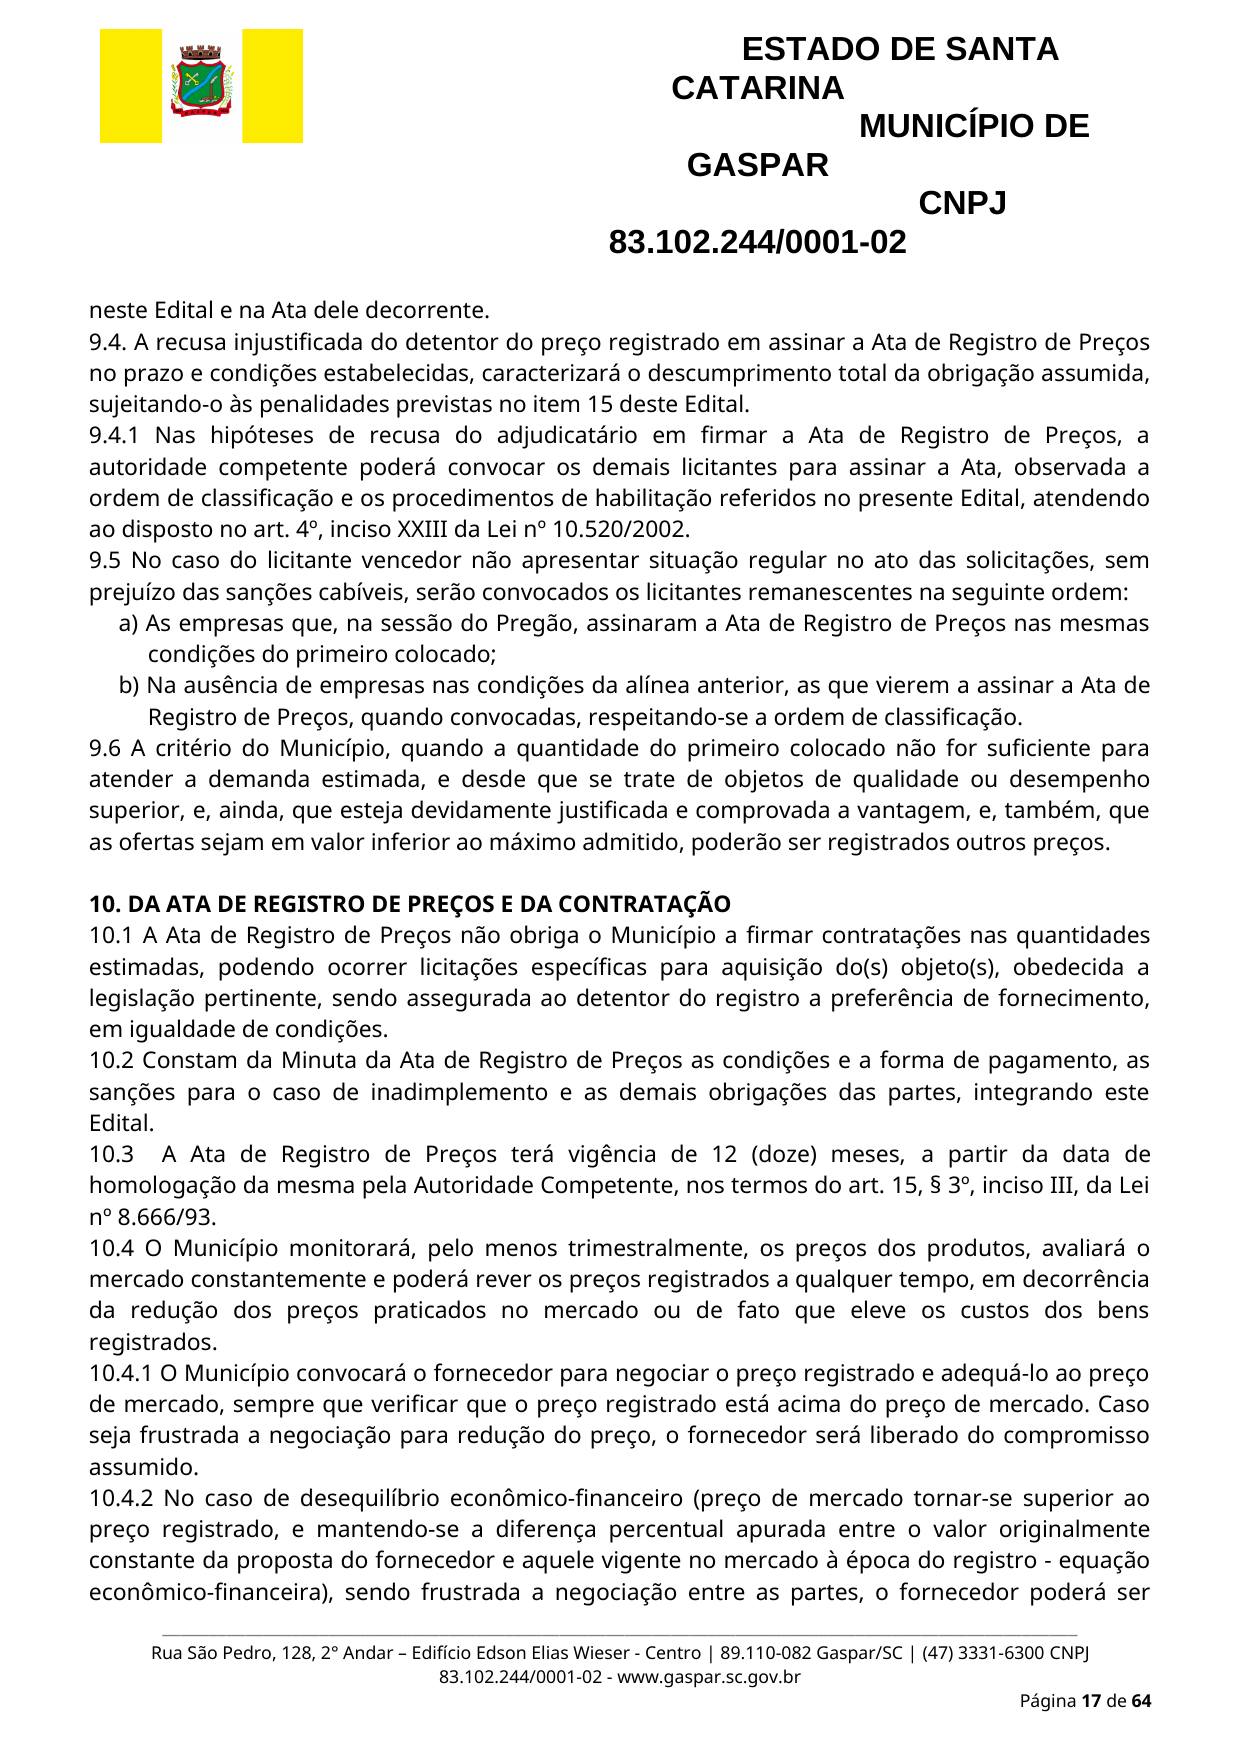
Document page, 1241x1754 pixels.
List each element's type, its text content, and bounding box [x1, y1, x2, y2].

text 9.6 A critério do Município, quando a quantidade do primeiro colocado não for suficiente para atender a demanda estimada, e desde que se trate de objetos de qualidade ou desempenho superior, e, ainda, que esteja devidamente justificada e comprovada a vantagem, e, também, que as ofertas sejam em valor inferior ao máximo admitido, poderão ser registrados outros preços. [89, 732, 1152, 857]
text 10. DA ATA DE REGISTRO DE PREÇOS E DA CONTRATAÇÃO [89, 888, 1152, 919]
text 10.4 O Município monitorará, pelo menos trimestralmente, os preços dos produtos, avaliará o mercado constantemente e poderá rever os preços registrados a qualquer tempo, em decorrência da redução dos preços praticados no mercado ou de fato que eleve os custos dos bens registrados. [89, 1232, 1152, 1357]
text a) As empresas que, na sessão do Pregão, assinaram a Ata de Registro de Preços nas mesmas condições do primeiro colocado; [118, 607, 1152, 669]
text 10.2 Constam da Minuta da Ata de Registro de Preços as condições e a forma de pagamento, as sanções para o caso de inadimplemento e as demais obrigações das partes, integrando este Edital. [89, 1044, 1152, 1138]
picture [100, 29, 303, 143]
text 10.3 A Ata de Registro de Preços terá vigência de 12 (doze) meses, a partir da data de homologação da mesma pela Autoridade Competente, nos termos do art. 15, § 3º, inciso III, da Lei nº 8.666/93. [89, 1138, 1152, 1232]
text 9.4.1 Nas hipóteses de recusa do adjudicatário em firmar a Ata de Registro de Preços, a autoridade competente poderá convocar os demais licitantes para assinar a Ata, observada a ordem de classificação e os procedimentos de habilitação referidos no presente Edital, atendendo ao disposto no art. 4º, inciso XXIII da Lei nº 10.520/2002. [89, 419, 1152, 544]
text 10.1 A Ata de Registro de Preços não obriga o Município a firmar contratações nas quantidades estimadas, podendo ocorrer licitações específicas para aquisição do(s) objeto(s), obedecida a legislação pertinente, sendo assegurada ao detentor do registro a preferência de fornecimento, em igualdade de condições. [89, 919, 1152, 1044]
text 9.5 No caso do licitante vencedor não apresentar situação regular no ato das solicitações, sem prejuízo das sanções cabíveis, serão convocados os licitantes remanescentes na seguinte ordem: [89, 544, 1152, 607]
text 9.4. A recusa injustificada do detentor do preço registrado em assinar a Ata de Registro de Preços no prazo e condições estabelecidas, caracterizará o descumprimento total da obrigação assumida, sujeitando-o às penalidades previstas no item 15 deste Edital. [89, 325, 1152, 419]
text b) Na ausência de empresas nas condições da alínea anterior, as que vierem a assinar a Ata de Registro de Preços, quando convocadas, respeitando-se a ordem de classificação. [118, 669, 1152, 732]
text 10.4.1 O Município convocará o fornecedor para negociar o preço registrado e adequá-lo ao preço de mercado, sempre que verificar que o preço registrado está acima do preço de mercado. Caso seja frustrada a negociação para redução do preço, o fornecedor será liberado do compromisso assumido. [89, 1357, 1152, 1482]
